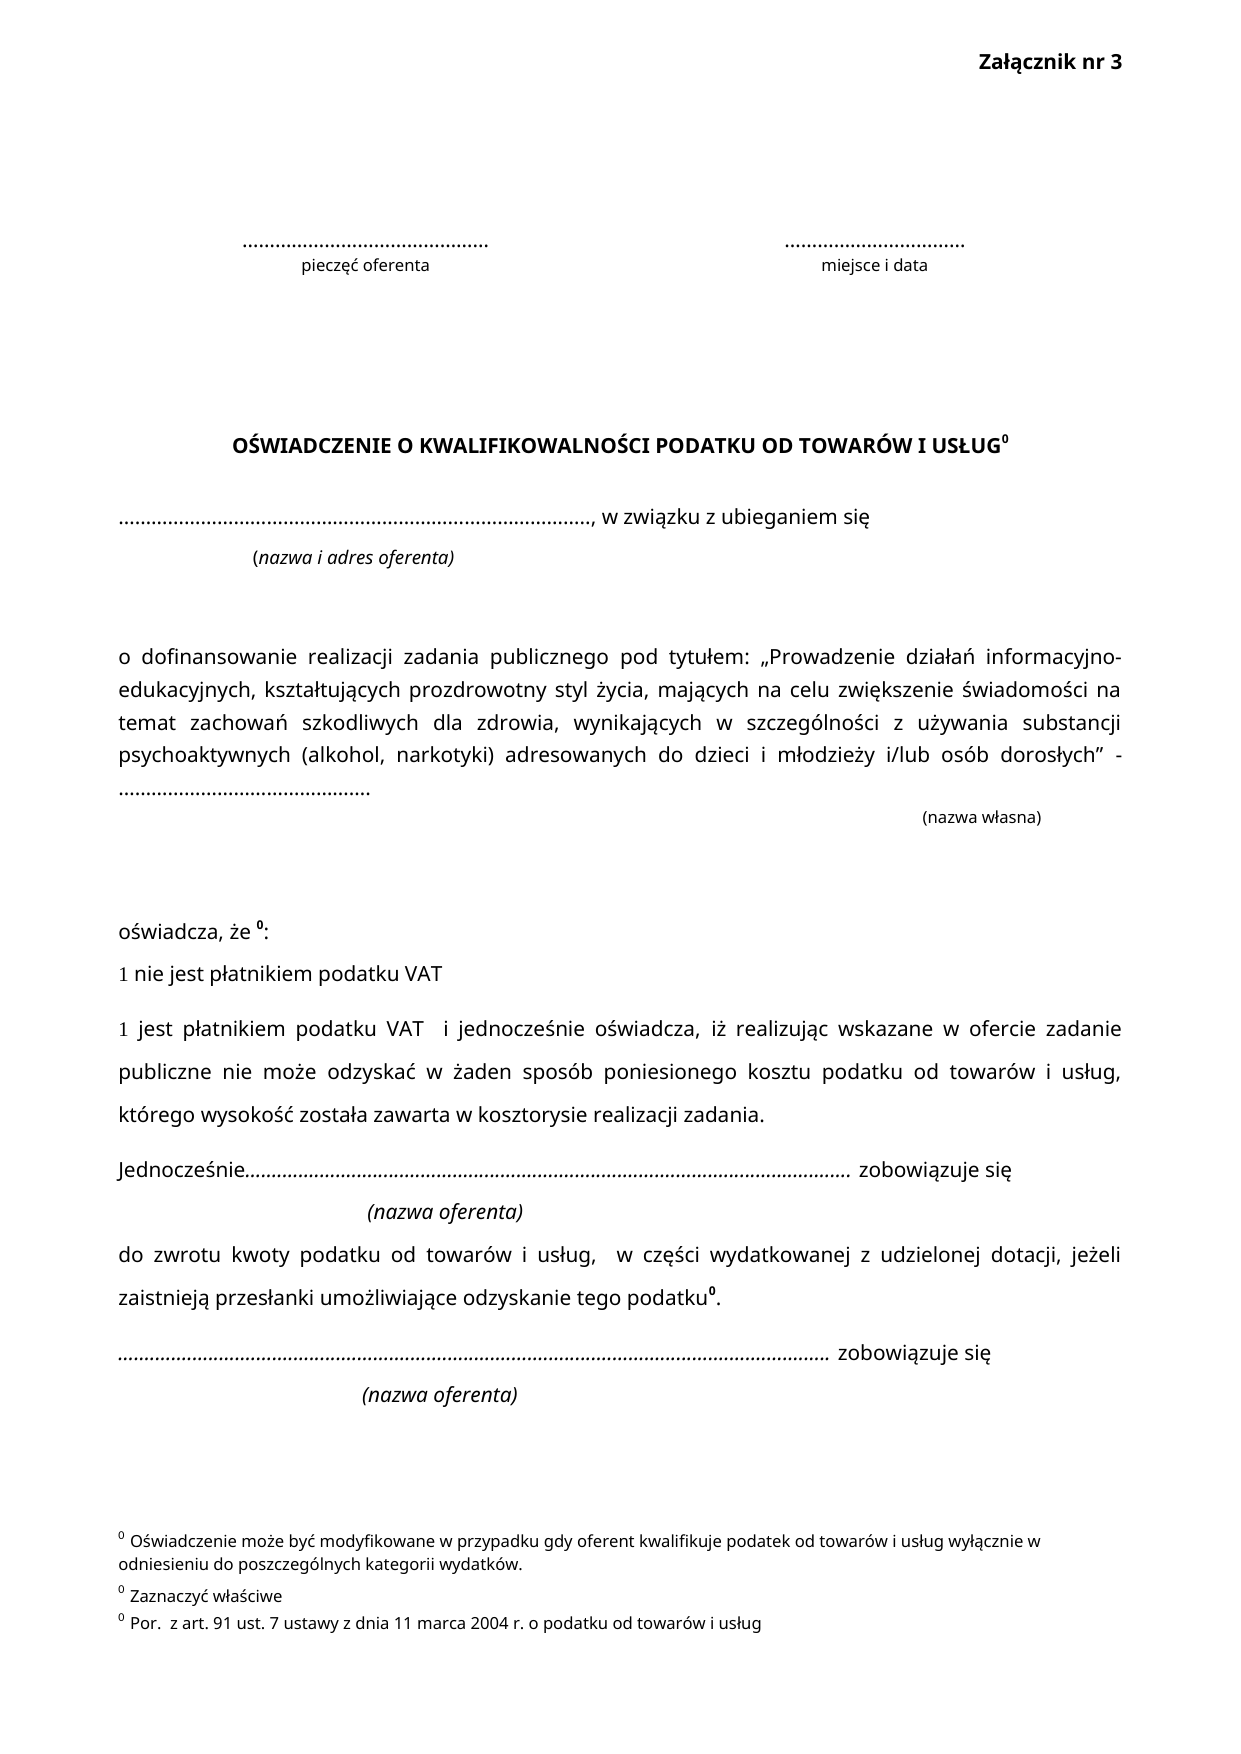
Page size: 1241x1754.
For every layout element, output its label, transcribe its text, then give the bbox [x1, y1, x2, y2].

text (nazwa własna) [842, 806, 1122, 828]
table_header ……………………………………… pieczęć oferenta [111, 226, 620, 289]
text ………………………………………………………………………….., w związku z ubieganiem się [118, 502, 1122, 530]
text o dofinansowanie realizacji zadania publicznego pod tytułem: „Prowadzenie działań informacyjno-edukacyjnych, kształtujących prozdrowotny styl życia, mających na celu zwiększenie świadomości na temat zachowań szkodliwych dla zdrowia, wynikających w szczególności z używania substancji psychoaktywnych (alkohol, narkotyki) adresowanych do dzieci i młodzieży i/lub osób dorosłych” - ………………………………………. [118, 642, 1122, 801]
text do zwrotu kwoty podatku od towarów i usług, w części wydatkowanej z udzielonej dotacji, jeżeli zaistnieją przesłanki umożliwiające odzyskanie tego podatku. [118, 1240, 1122, 1311]
text (nazwa oferenta) [118, 1197, 1122, 1226]
text Jednocześnie.................................................................................................................. zobowiązuje się [118, 1155, 1122, 1183]
text (nazwa i adres oferenta) [118, 544, 591, 570]
text nie jest płatnikiem podatku VAT [118, 959, 1122, 988]
table_header …………………………… miejsce i data [620, 226, 1129, 289]
text oświadcza, że : [118, 917, 1122, 945]
text jest płatnikiem podatku VAT i jednocześnie oświadcza, iż realizując wskazane w ofercie zadanie publiczne nie może odzyskać w żaden sposób poniesionego kosztu podatku od towarów i usług, którego wysokość została zawarta w kosztorysie realizacji zadania. [118, 1014, 1122, 1128]
text (nazwa oferenta) [118, 1380, 1122, 1409]
text OŚWIADCZENIE O KWALIFIKOWALNOŚCI PODATKU OD TOWARÓW I USŁUG [118, 431, 1122, 459]
text ...................................................................................................................................... zobowiązuje się [118, 1338, 1122, 1366]
